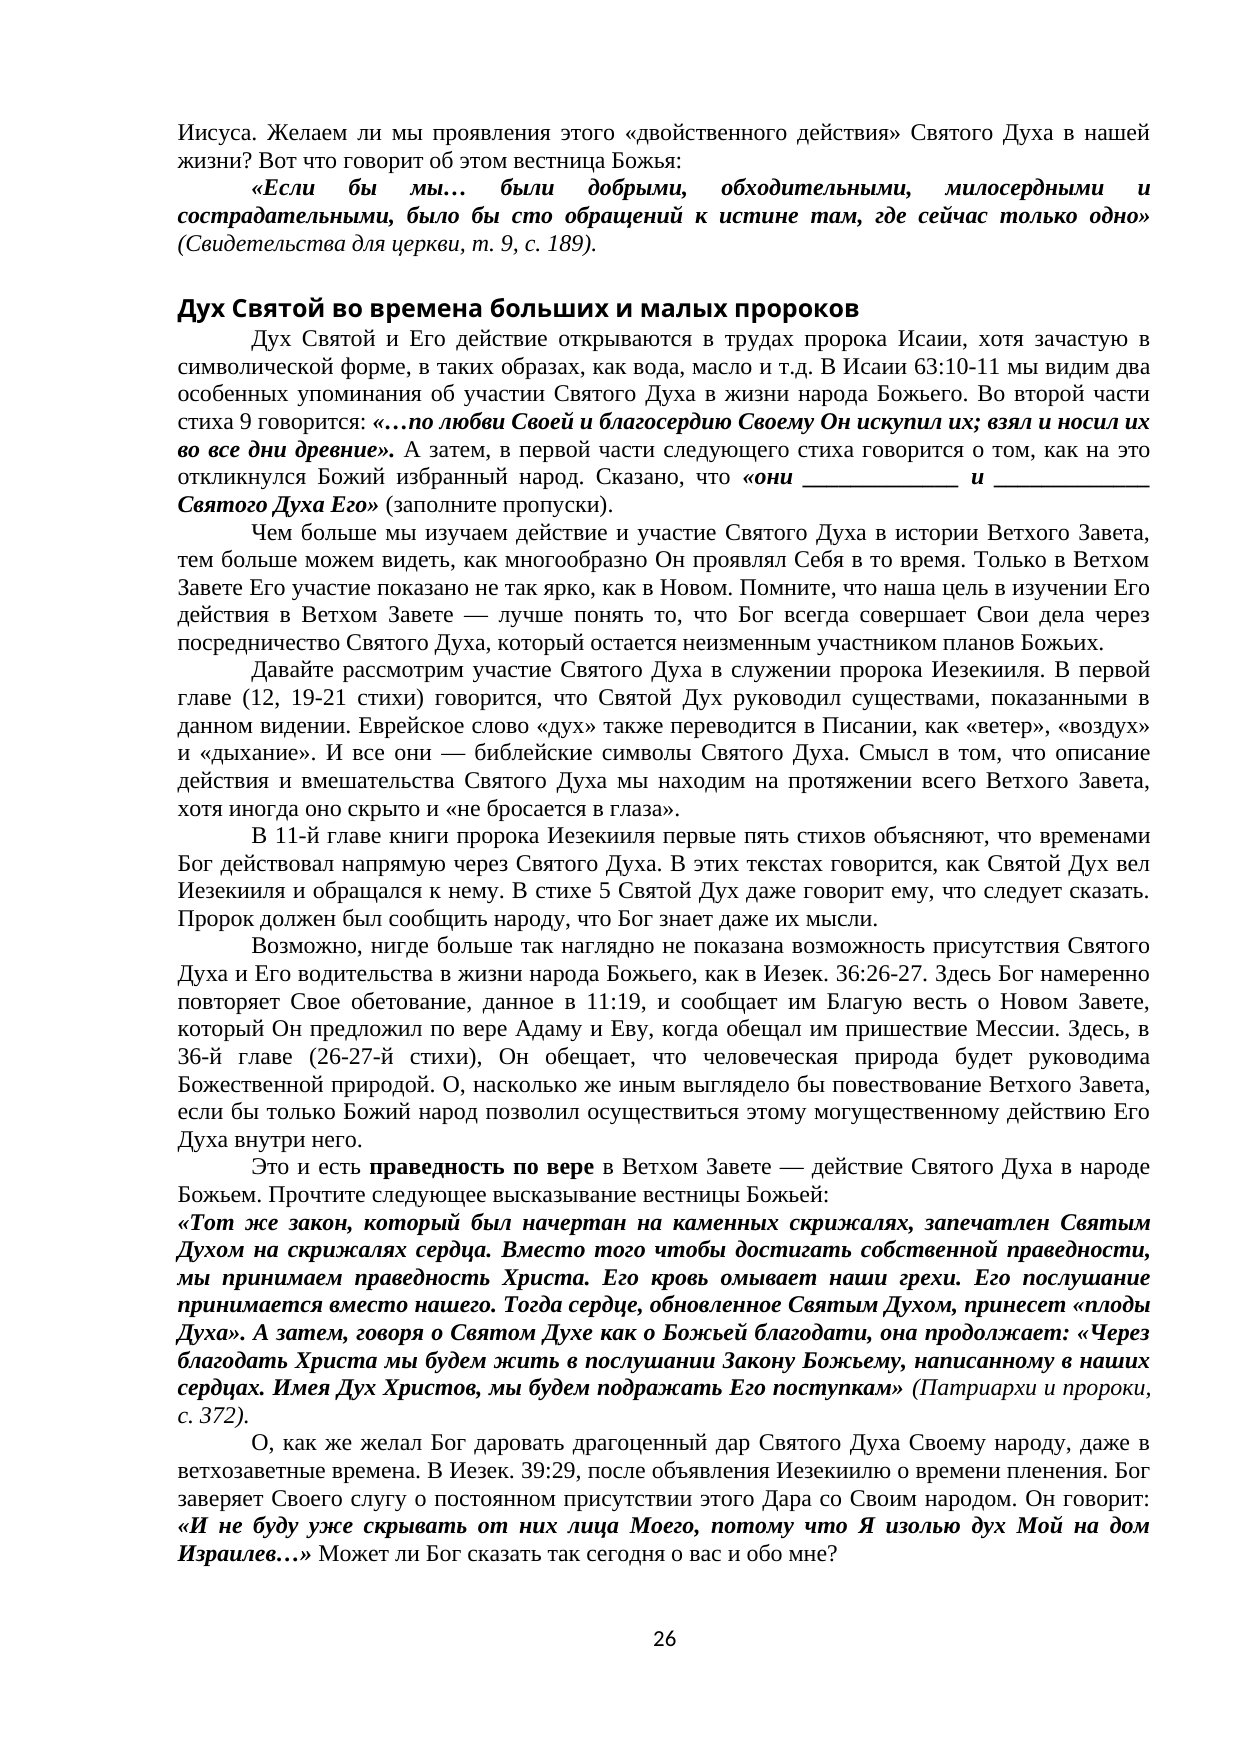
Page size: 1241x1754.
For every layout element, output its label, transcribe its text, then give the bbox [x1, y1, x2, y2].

text «Тот же закон, который был начертан на каменных скрижалях, запечатлен Святым Духом на скрижалях сердца. Вместо того чтобы достигать собственной праведности, мы принимаем праведность Христа. Его кровь омывает наши грехи. Его послушание принимается вместо нашего. Тогда сердце, обновленное Святым Духом, принесет «плоды Духа». А затем, говоря о Святом Духе как о Божьей благодати, она продолжает: «Через благодать Христа мы будем жить в послушании Закону Божьему, написанному в наших сердцах. Имея Дух Христов, мы будем подражать Его поступкам» (Патриархи и пророки, с. 372). [177, 1208, 1152, 1428]
text Давайте рассмотрим участие Святого Духа в служении пророка Иезекииля. В первой главе (12, 19-21 стихи) говорится, что Святой Дух руководил существами, показанными в данном видении. Еврейское слово «дух» также переводится в Писании, как «ветер», «воздух» и «дыхание». И все они — библейские символы Святого Духа. Смысл в том, что описание действия и вмешательства Святого Духа мы находим на протяжении всего Ветхого Завета, хотя иногда оно скрыто и «не бросается в глаза». [177, 656, 1152, 821]
text «Если бы мы… были добрыми, обходительными, милосердными и сострадательными, было бы сто обращений к истине там, где сейчас только одно» (Свидетельства для церкви, т. 9, с. 189). [177, 173, 1152, 256]
text Возможно, нигде больше так наглядно не показана возможность присутствия Святого Духа и Его водительства в жизни народа Божьего, как в Иезек. 36:26-27. Здесь Бог намеренно повторяет Свое обетование, данное в 11:19, и сообщает им Благую весть о Новом Завете, который Он предложил по вере Адаму и Еву, когда обещал им пришествие Мессии. Здесь, в 36-й главе (26-27-й стихи), Он обещает, что человеческая природа будет руководима Божественной природой. О, насколько же иным выглядело бы повествование Ветхого Завета, если бы только Божий народ позволил осуществиться этому могущественному действию Его Духа внутри него. [177, 932, 1152, 1152]
text Чем больше мы изучаем действие и участие Святого Духа в истории Ветхого Завета, тем больше можем видеть, как многообразно Он проявлял Себя в то время. Только в Ветхом Завете Его участие показано не так ярко, как в Новом. Помните, что наша цель в изучении Его действия в Ветхом Завете — лучше понять то, что Бог всегда совершает Свои дела через посредничество Святого Духа, который остается неизменным участником планов Божьих. [177, 517, 1152, 656]
text Дух Святой и Его действие открываются в трудах пророка Исаии, хотя зачастую в символической форме, в таких образах, как вода, масло и т.д. В Исаии 63:10-11 мы видим два особенных упоминания об участии Святого Духа в жизни народа Божьего. Во второй части стиха 9 говорится: «…по любви Своей и благосердию Своему Он искупил их; взял и носил их во все дни древние». А затем, в первой части следующего стиха говорится о том, как на это откликнулся Божий избранный народ. Сказано, что «они _____________ и _____________ Святого Духа Его» (заполните пропуски). [177, 324, 1152, 517]
subtitle Дух Святой во времена больших и малых пророков [177, 290, 1152, 324]
text В 11-й главе книги пророка Иезекииля первые пять стихов объясняют, что временами Бог действовал напрямую через Святого Духа. В этих текстах говорится, как Святой Дух вел Иезекииля и обращался к нему. В стихе 5 Святой Дух даже говорит ему, что следует сказать. Пророк должен был сообщить народу, что Бог знает даже их мысли. [177, 821, 1152, 932]
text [177, 118, 1152, 173]
text О, как же желал Бог даровать драгоценный дар Святого Духа Своему народу, даже в ветхозаветные времена. В Иезек. 39:29, после объявления Иезекиилю о времени пленения. Бог заверяет Своего слугу о постоянном присутствии этого Дара со Своим народом. Он говорит: «И не буду уже скрывать от них лица Моего, потому что Я изолью дух Мой на дом Израилев…» Может ли Бог сказать так сегодня о вас и обо мне? [177, 1428, 1152, 1566]
text Это и есть праведность по вере в Ветхом Завете — действие Святого Духа в народе Божьем. Прочтите следующее высказывание вестницы Божьей: [177, 1152, 1152, 1208]
